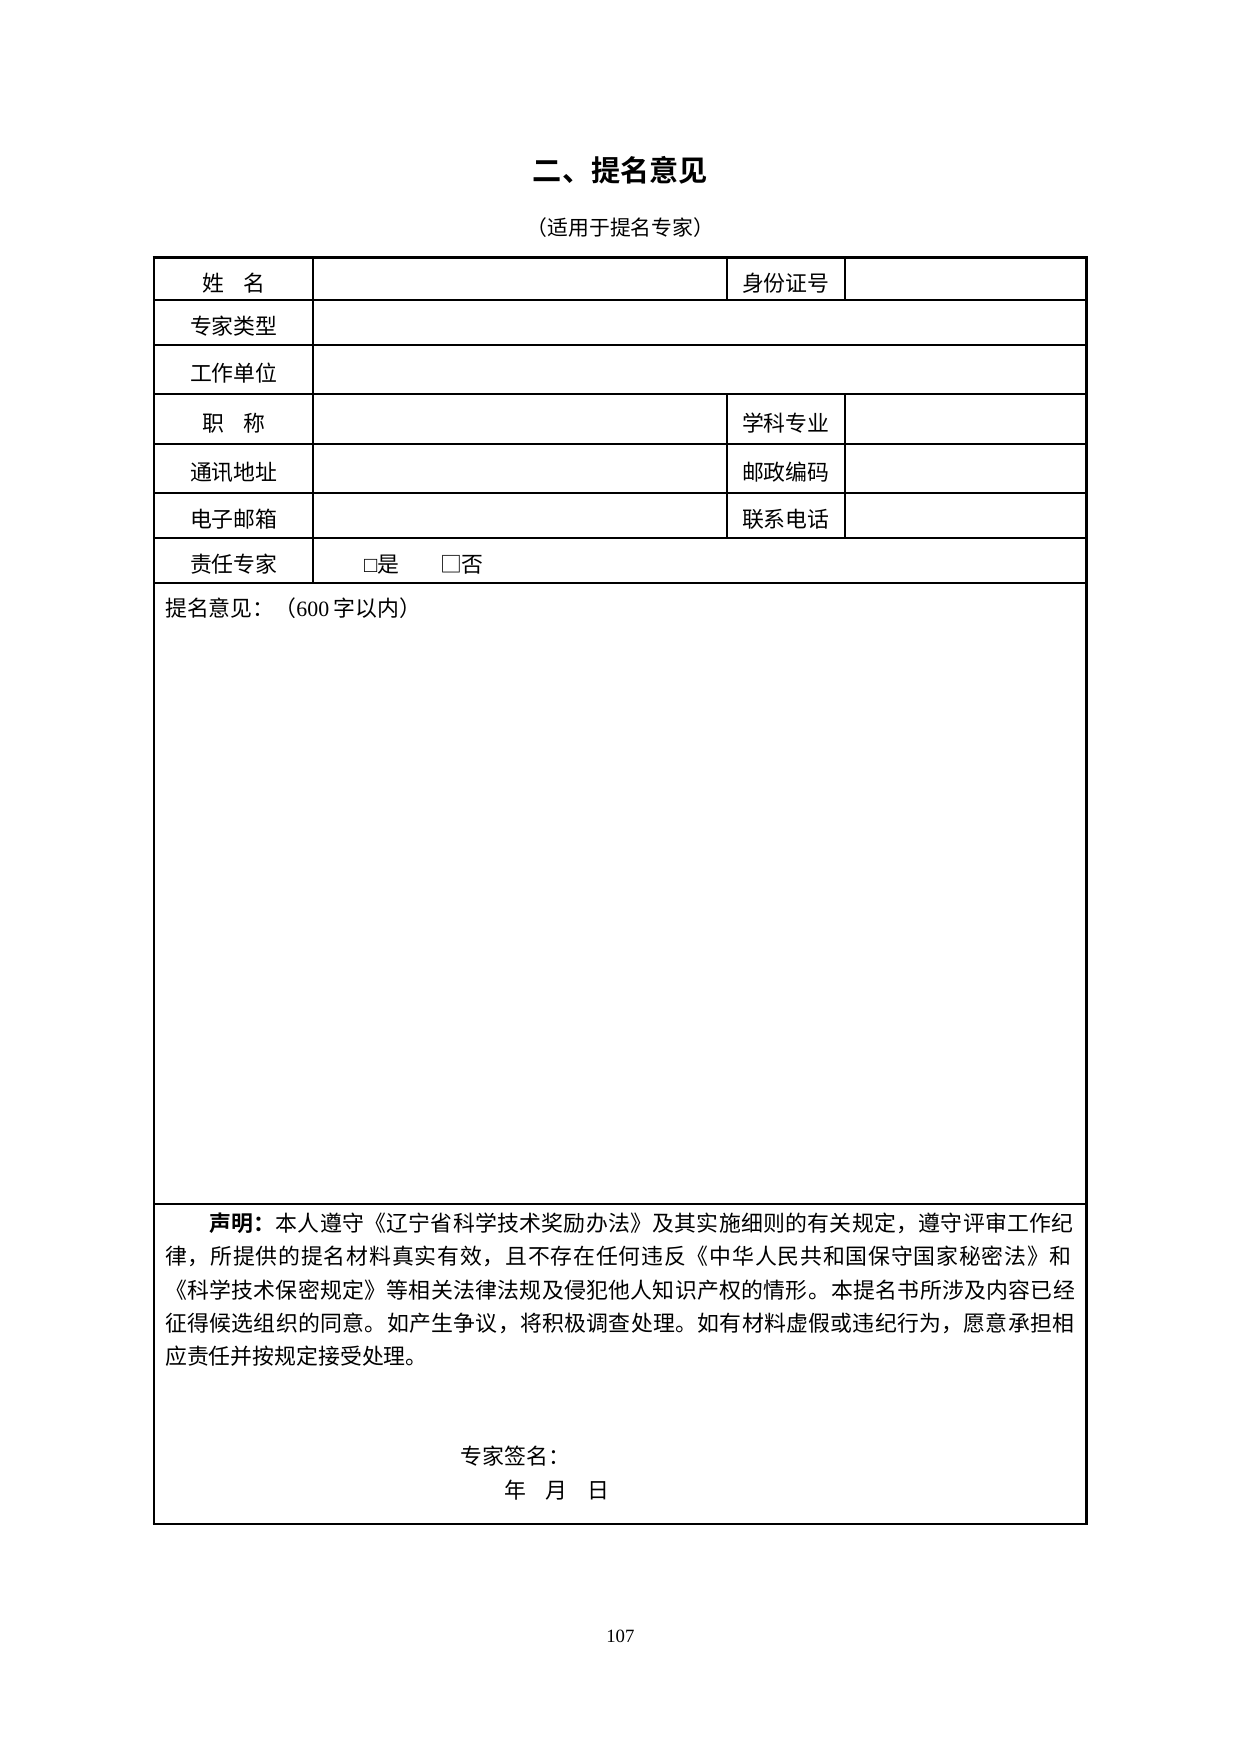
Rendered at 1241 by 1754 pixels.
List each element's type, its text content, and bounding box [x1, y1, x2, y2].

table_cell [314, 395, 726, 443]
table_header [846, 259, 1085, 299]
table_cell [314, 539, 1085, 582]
text 二、提名意见 [165, 148, 1075, 190]
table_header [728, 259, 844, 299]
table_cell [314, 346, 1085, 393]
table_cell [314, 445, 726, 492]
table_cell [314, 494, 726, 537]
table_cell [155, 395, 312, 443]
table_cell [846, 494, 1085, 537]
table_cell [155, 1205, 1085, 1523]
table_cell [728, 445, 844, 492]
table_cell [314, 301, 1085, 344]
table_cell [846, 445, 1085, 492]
text （适用于提名专家） [165, 211, 1075, 241]
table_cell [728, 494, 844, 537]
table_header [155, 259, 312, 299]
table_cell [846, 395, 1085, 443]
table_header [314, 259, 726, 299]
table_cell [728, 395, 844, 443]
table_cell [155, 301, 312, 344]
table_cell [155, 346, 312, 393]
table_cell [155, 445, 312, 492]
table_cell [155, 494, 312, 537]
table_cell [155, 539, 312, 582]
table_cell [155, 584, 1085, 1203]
